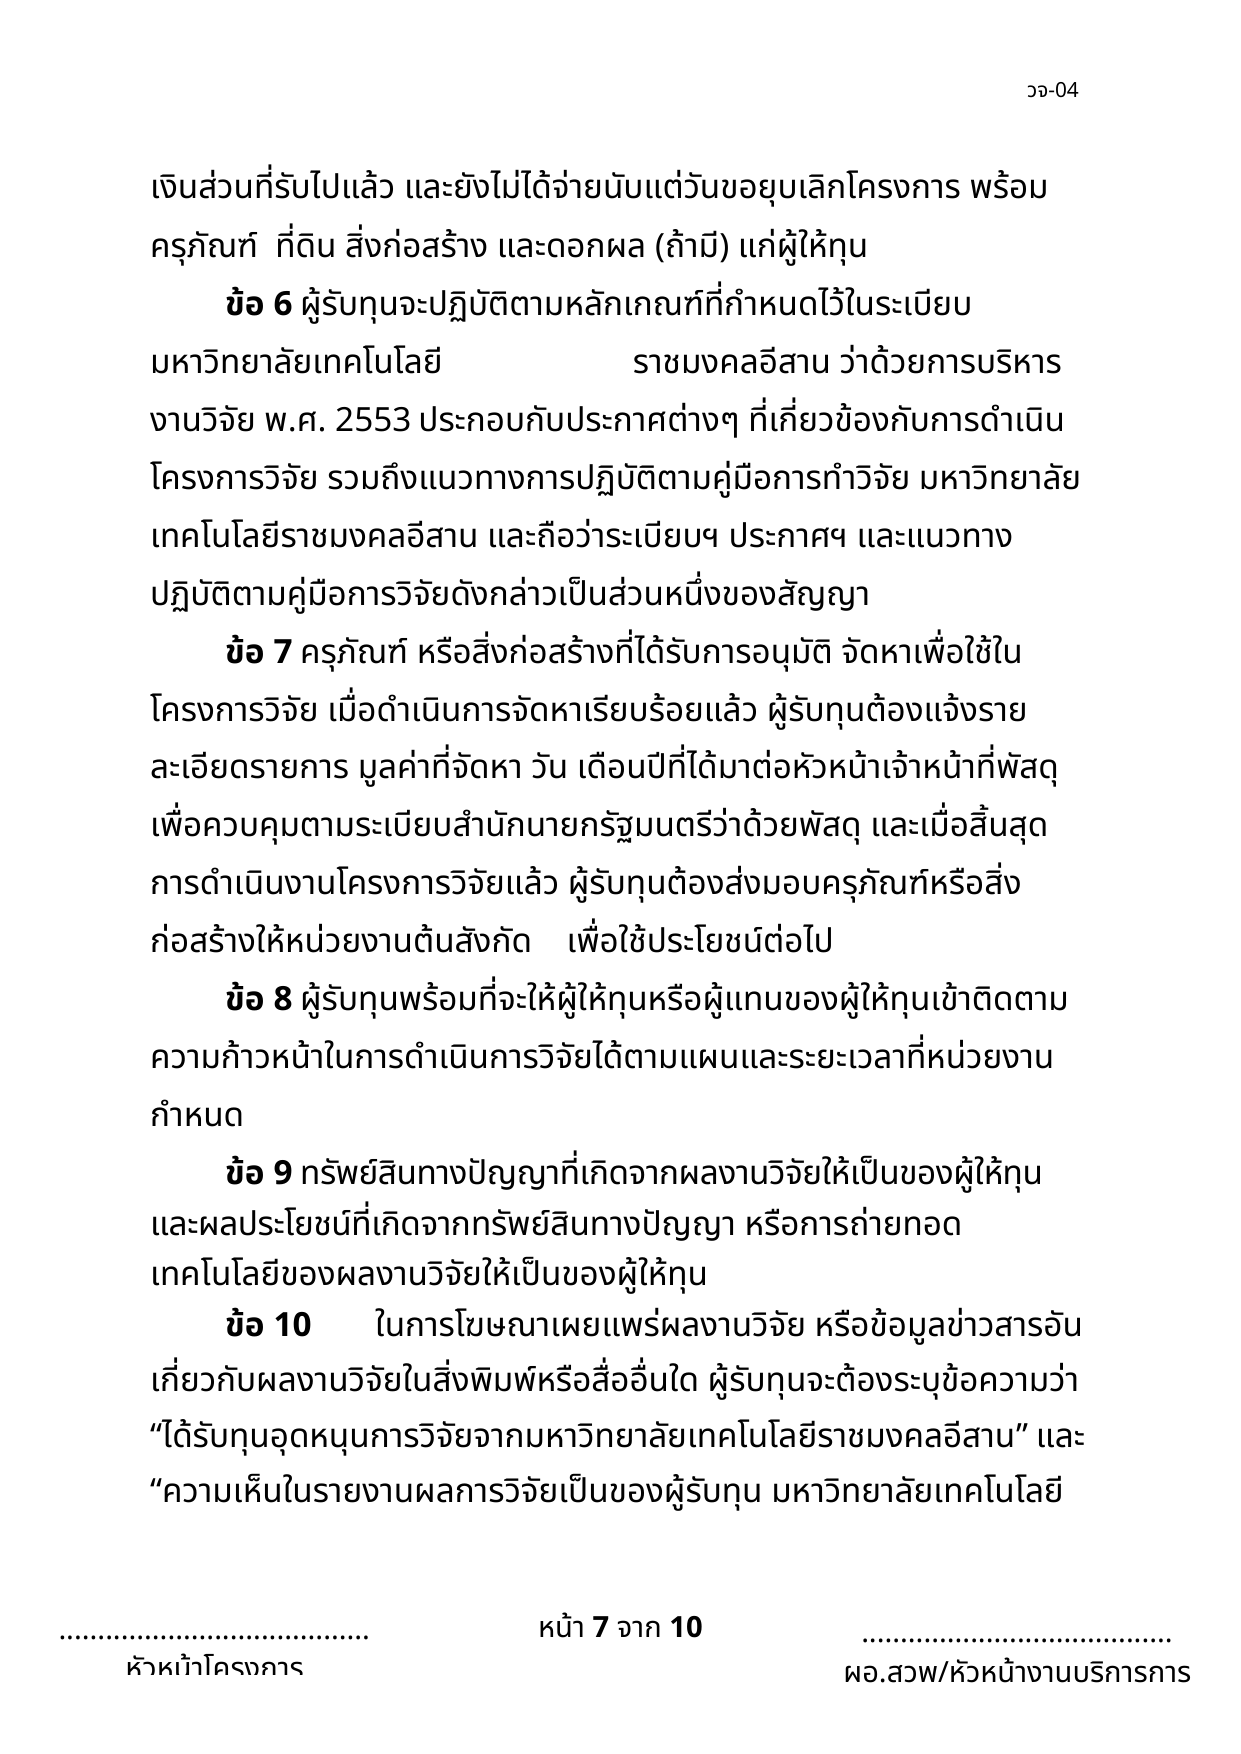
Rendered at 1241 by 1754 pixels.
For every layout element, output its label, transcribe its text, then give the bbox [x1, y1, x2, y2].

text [150, 1301, 1090, 1517]
text ข้อ 7 ครุภัณฑ์ หรือสิ่งก่อสร้างที่ได้รับการอนุมัติ จัดหาเพื่อใช้ในโครงการวิจัย เมื่อดำเนินการจัดหาเรียบร้อยแล้ว ผู้รับทุนต้องแจ้งรายละเอียดรายการ มูลค่าที่จัดหา วัน เดือนปีที่ได้มาต่อหัวหน้าเจ้าหน้าที่พัสดุเพื่อควบคุมตามระเบียบสำนักนายกรัฐมนตรีว่าด้วยพัสดุ และเมื่อสิ้นสุด การดำเนินงานโครงการวิจัยแล้ว ผู้รับทุนต้องส่งมอบครุภัณฑ์หรือสิ่งก่อสร้างให้หน่วยงานต้นสังกัด เพื่อใช้ประโยชน์ต่อไป [150, 627, 1090, 968]
text ข้อ 8 ผู้รับทุนพร้อมที่จะให้ผู้ให้ทุนหรือผู้แทนของผู้ให้ทุนเข้าติดตามความก้าวหน้าในการดำเนินการวิจัยได้ตามแผนและระยะเวลาที่หน่วยงานกำหนด [150, 975, 1090, 1142]
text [150, 163, 1090, 272]
text ข้อ 9 ทรัพย์สินทางปัญญาที่เกิดจากผลงานวิจัยให้เป็นของผู้ให้ทุน และผลประโยชน์ที่เกิดจากทรัพย์สินทางปัญญา หรือการถ่ายทอดเทคโนโลยีของผลงานวิจัยให้เป็นของผู้ให้ทุน [150, 1149, 1090, 1301]
text ข้อ 6 ผู้รับทุนจะปฏิบัติตามหลักเกณฑ์ที่กำหนดไว้ในระเบียบมหาวิทยาลัยเทคโนโลยี ราชมงคลอีสาน ว่าด้วยการบริหารงานวิจัย พ.ศ. 2553ประกอบกับประกาศต่างๆ ที่เกี่ยวข้องกับการดำเนินโครงการวิจัย รวมถึงแนวทางการปฏิบัติตามคู่มือการทำวิจัย มหาวิทยาลัยเทคโนโลยีราชมงคลอีสาน และถือว่าระเบียบฯ ประกาศฯ และแนวทางปฏิบัติตามคู่มือการวิจัยดังกล่าวเป็นส่วนหนึ่งของสัญญา [150, 279, 1090, 620]
